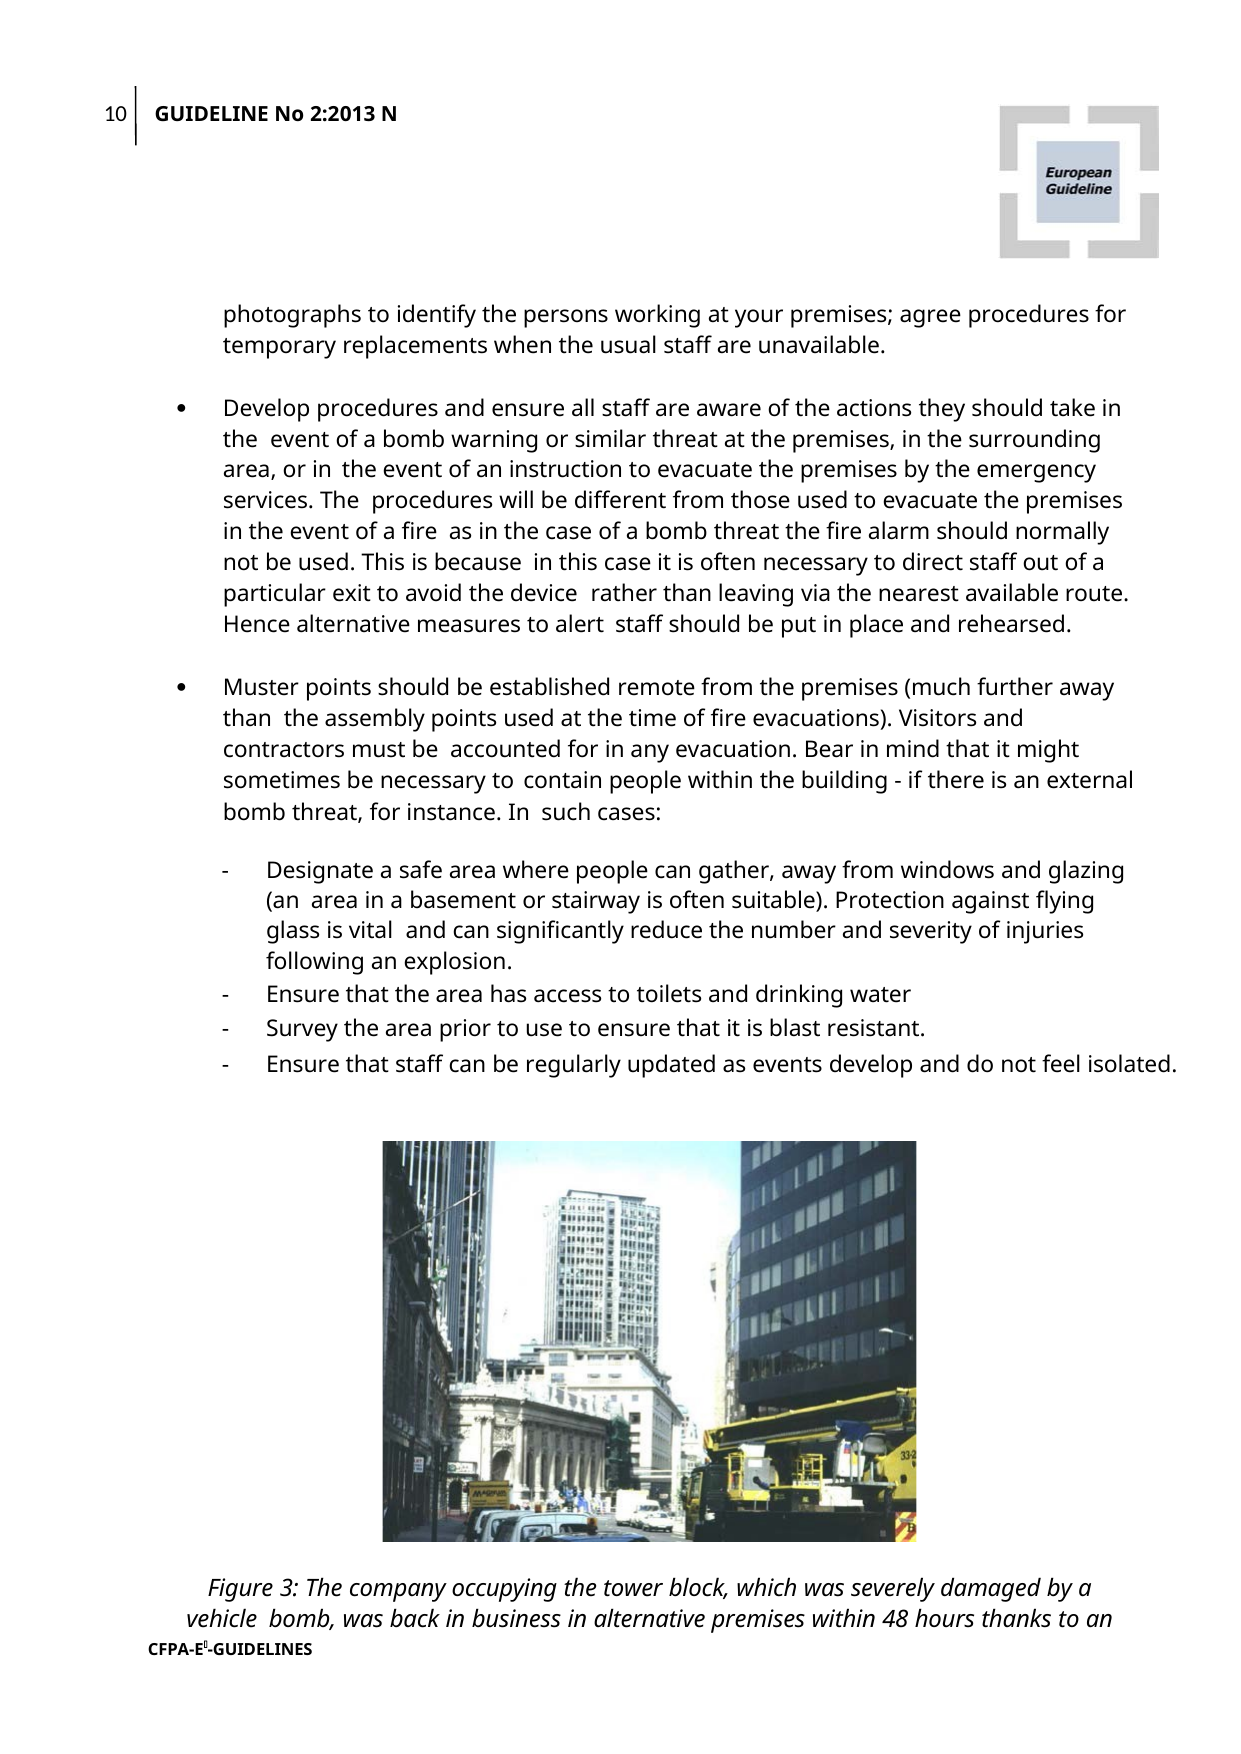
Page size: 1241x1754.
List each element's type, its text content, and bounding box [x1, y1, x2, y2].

list Develop procedures and ensure all staff are aware of the actions they should take in the event of a bomb warning or similar threat at the premises, in the surrounding area, or in the event of an instruction to evacuate the premises by the emergency services. The procedures will be different from those used to evacuate the premises in the event of a fire as in the case of a bomb threat the fire alarm should normally not be used. This is because in this case it is often necessary to direct staff out of a particular exit to avoid the device rather than leaving via the nearest available route. Hence alternative measures to alert staff should be put in place and rehearsed. [177, 392, 1146, 639]
list Ensure that the area has access to toilets and drinking water [222, 976, 1182, 1009]
text photographs to identify the persons working at your premises; agree procedures for temporary replacements when the usual staff are unavailable. [223, 298, 1146, 361]
list Ensure that staff can be regularly updated as events develop and do not feel isolated. [222, 1043, 1182, 1080]
list Designate a safe area where people can gather, away from windows and glazing (an area in a basement or stairway is often suitable). Protection against flying glass is vital and can significantly reduce the number and severity of injuries following an explosion. [221, 853, 1143, 976]
list Muster points should be established remote from the premises (much further away than the assembly points used at the time of fire evacuations). Visitors and contractors must be accounted for in any evacuation. Bear in mind that it might sometimes be necessary to contain people within the building - if there is an external bomb threat, for instance. In such cases: [177, 671, 1136, 827]
picture [983, 104, 1172, 261]
list Survey the area prior to use to ensure that it is blast resistant. [222, 1009, 1182, 1043]
picture [382, 1141, 917, 1542]
